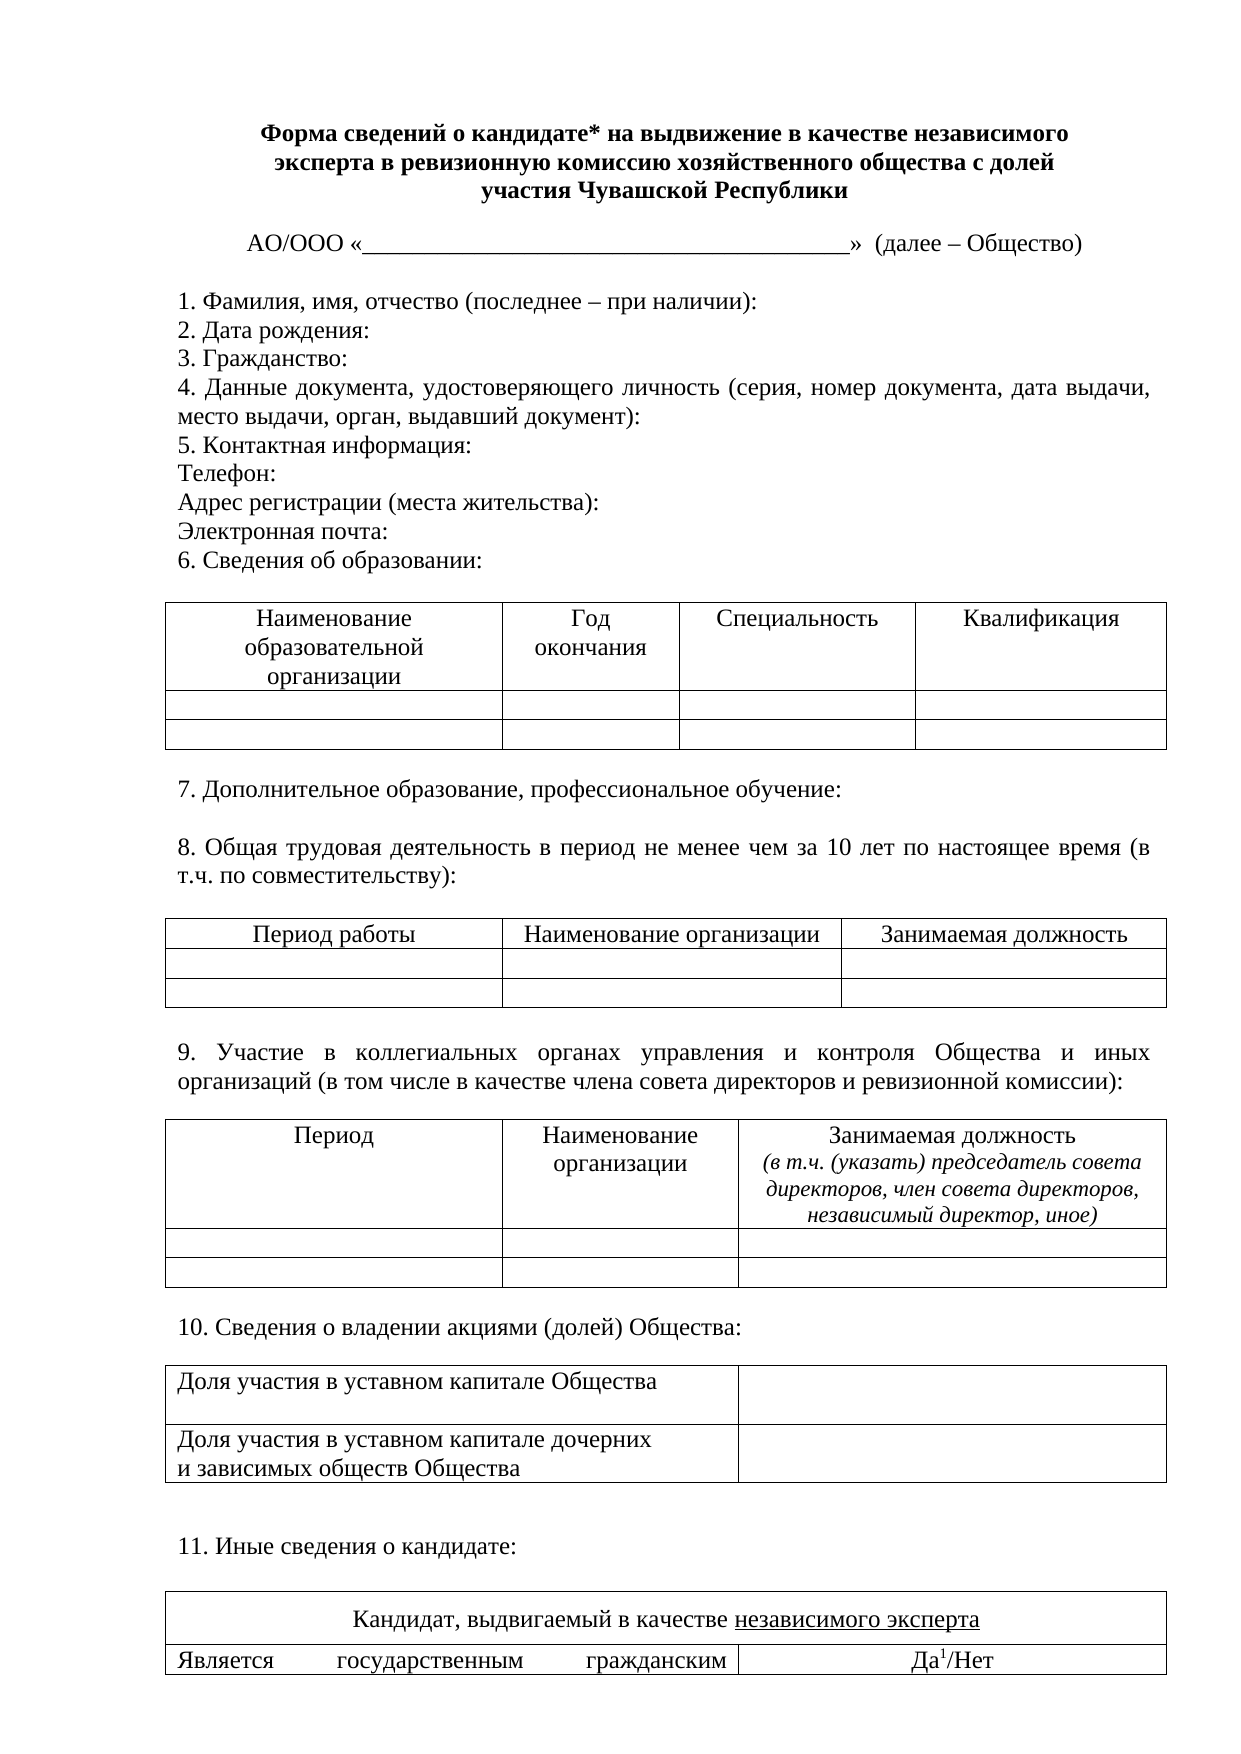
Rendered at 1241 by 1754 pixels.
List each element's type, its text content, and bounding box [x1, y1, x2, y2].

table_cell [680, 720, 915, 749]
table_header Наименование организации [503, 919, 841, 948]
table_cell [739, 1258, 1166, 1287]
table_cell [916, 691, 1166, 719]
text 9. Участие в коллегиальных органах управления и контроля Общества и иных организаций (в том числе в качестве члена совета директоров и ревизионной комиссии): [177, 1037, 1152, 1094]
text Форма сведений о кандидате* на выдвижение в качестве независимого [177, 118, 1152, 147]
text 1. Фамилия, имя, отчество (последнее – при наличии): [177, 286, 1152, 315]
text эксперта в ревизионную комиссию хозяйственного общества с долей [177, 147, 1152, 176]
table_cell [842, 979, 1166, 1007]
table_header Кандидат, выдвигаемый в качестве независимого эксперта [166, 1592, 1166, 1644]
table_header Занимаемая должность (в т.ч. (указать) председатель совета директоров, член совета директоров, независимый директор, иное) [739, 1120, 1166, 1227]
text Электронная почта: [177, 516, 1152, 545]
table_cell [503, 691, 679, 719]
table_cell [503, 720, 679, 749]
table_cell [503, 979, 841, 1007]
table_cell [680, 691, 915, 719]
table_cell [503, 949, 841, 977]
text Телефон: [177, 458, 1152, 487]
text 4. Данные документа, удостоверяющего личность (серия, номер документа, дата выдачи, место выдачи, орган, выдавший документ): [177, 372, 1152, 430]
table_cell [166, 1258, 502, 1287]
table_cell [166, 720, 502, 749]
text 5. Контактная информация: [177, 430, 1152, 458]
table_cell [739, 1229, 1166, 1257]
text 8. Общая трудовая деятельность в период не менее чем за 10 лет по настоящее время (в т.ч. по совместительству): [177, 832, 1152, 889]
text АО/ООО «_______________________________________» (далее – Общество) [177, 228, 1152, 257]
table_header [739, 1366, 1166, 1423]
table_header Наименование организации [503, 1120, 738, 1227]
table_cell [166, 691, 502, 719]
table_cell [916, 720, 1166, 749]
table_cell Доля участия в уставном капитале дочерних и зависимых обществ Общества [166, 1425, 738, 1482]
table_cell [166, 1645, 738, 1674]
table_header Доля участия в уставном капитале Общества [166, 1366, 738, 1423]
table_cell [166, 979, 502, 1007]
table_cell [503, 1258, 738, 1287]
table_cell [166, 1229, 502, 1257]
table_cell [503, 1229, 738, 1257]
text участия Чувашской Республики [177, 176, 1152, 204]
table_cell [739, 1425, 1166, 1482]
table_header Период [166, 1120, 502, 1227]
table_header Квалификация [916, 603, 1166, 689]
text 7. Дополнительное образование, профессиональное обучение: [177, 774, 1152, 803]
table_cell [842, 949, 1166, 977]
text 2. Дата рождения: [177, 315, 1152, 343]
text 11. Иные сведения о кандидате: [177, 1531, 1152, 1560]
table_cell [166, 949, 502, 977]
table_cell Да1/Нет [739, 1645, 1166, 1674]
text Адрес регистрации (места жительства): [177, 487, 1152, 516]
table_header Период работы [166, 919, 502, 948]
text 3. Гражданство: [177, 343, 1152, 372]
text 10. Сведения о владении акциями (долей) Общества: [177, 1312, 1152, 1341]
table_header Занимаемая должность [842, 919, 1166, 948]
table_header Год окончания [503, 603, 679, 689]
table_header Специальность [680, 603, 915, 689]
text 6. Сведения об образовании: [177, 545, 1152, 573]
table_header Наименование образовательной организации [166, 603, 502, 689]
